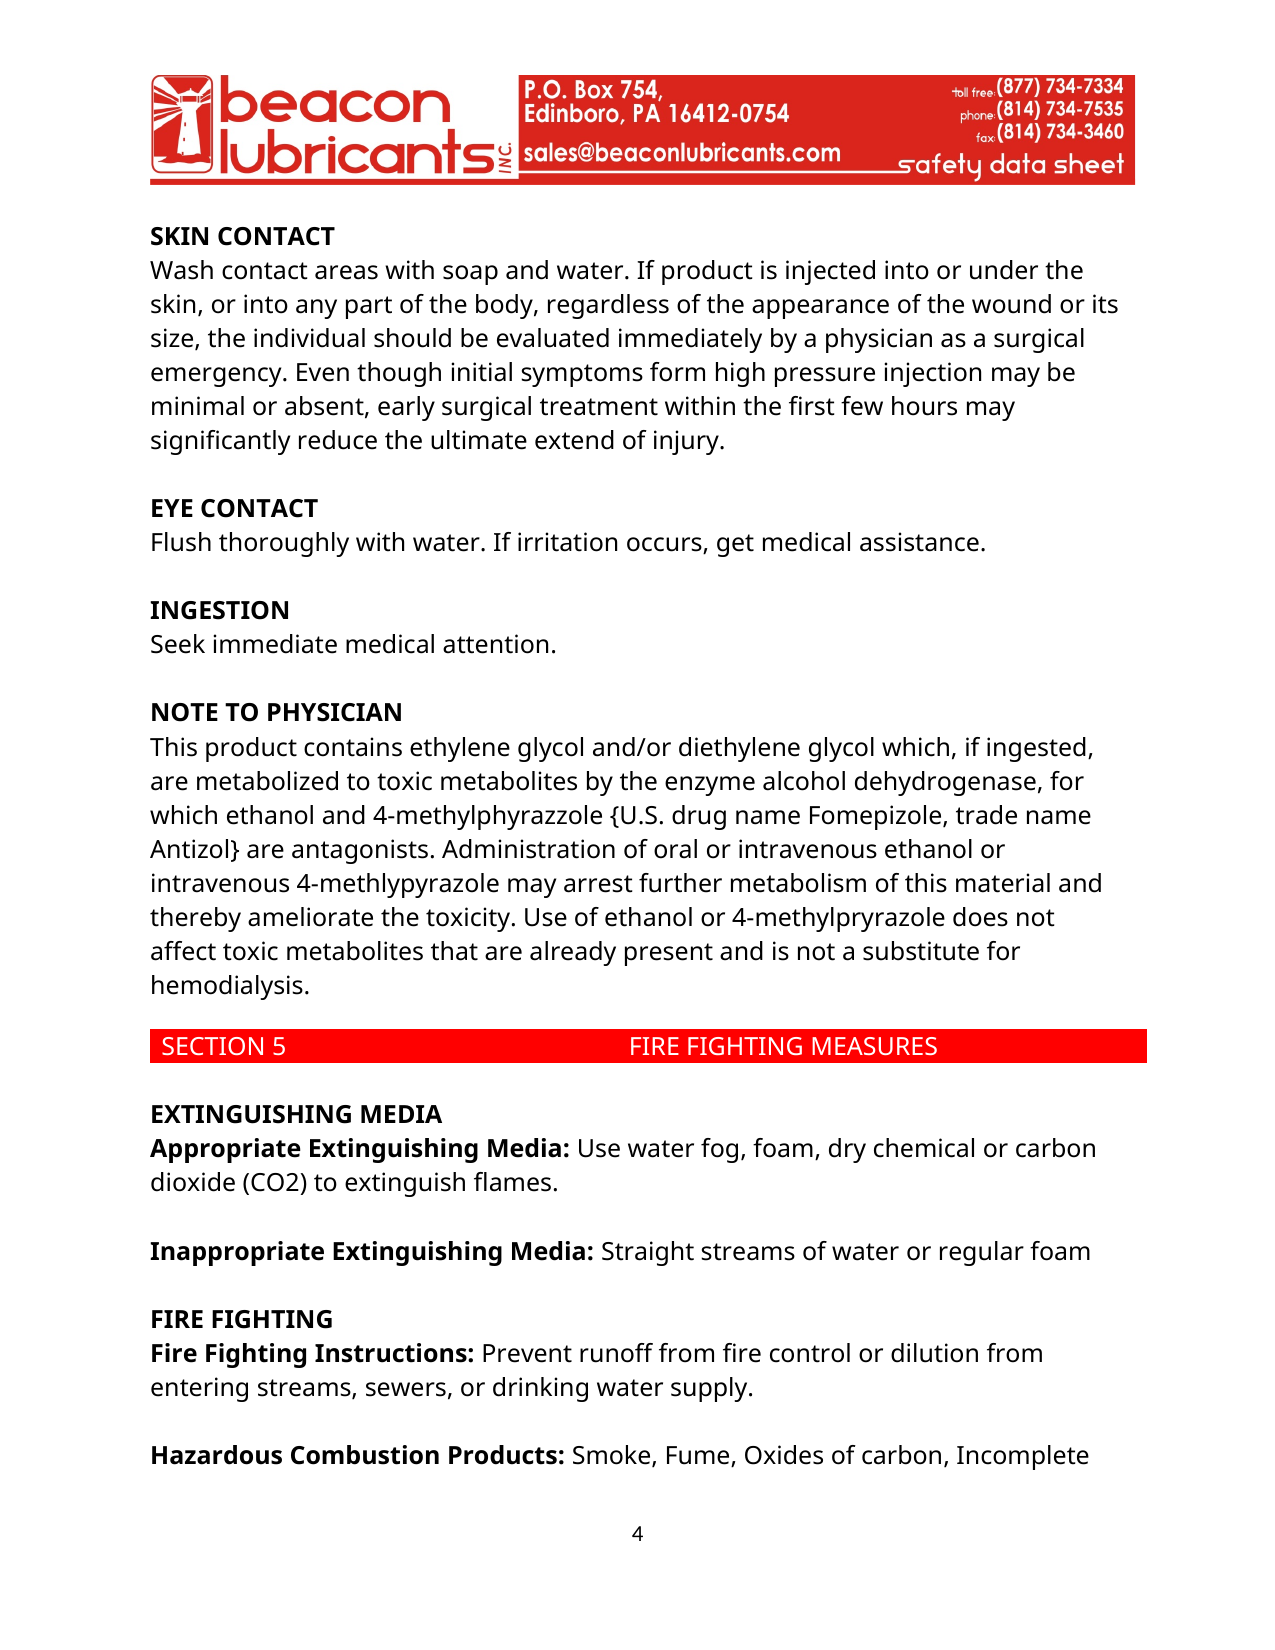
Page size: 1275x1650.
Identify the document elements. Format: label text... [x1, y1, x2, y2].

picture [150, 75, 1135, 185]
table_header SECTION 5 FIRE FIGHTING MEASURES [150, 1029, 1147, 1063]
text This product contains ethylene glycol and/or diethylene glycol which, if ingested, are metabolized to toxic metabolites by the enzyme alcohol dehydrogenase, for which ethanol and 4-methylphyrazzole {U.S. drug name Fomepizole, trade name Antizol} are antagonists. Administration of oral or intravenous ethanol or intravenous 4-methlypyrazole may arrest further metabolism of this material and thereby ameliorate the toxicity. Use of ethanol or 4-methylpryrazole does not affect toxic metabolites that are already present and is not a substitute for hemodialysis. [150, 729, 1125, 1002]
text NOTE TO PHYSICIAN [150, 695, 1125, 729]
